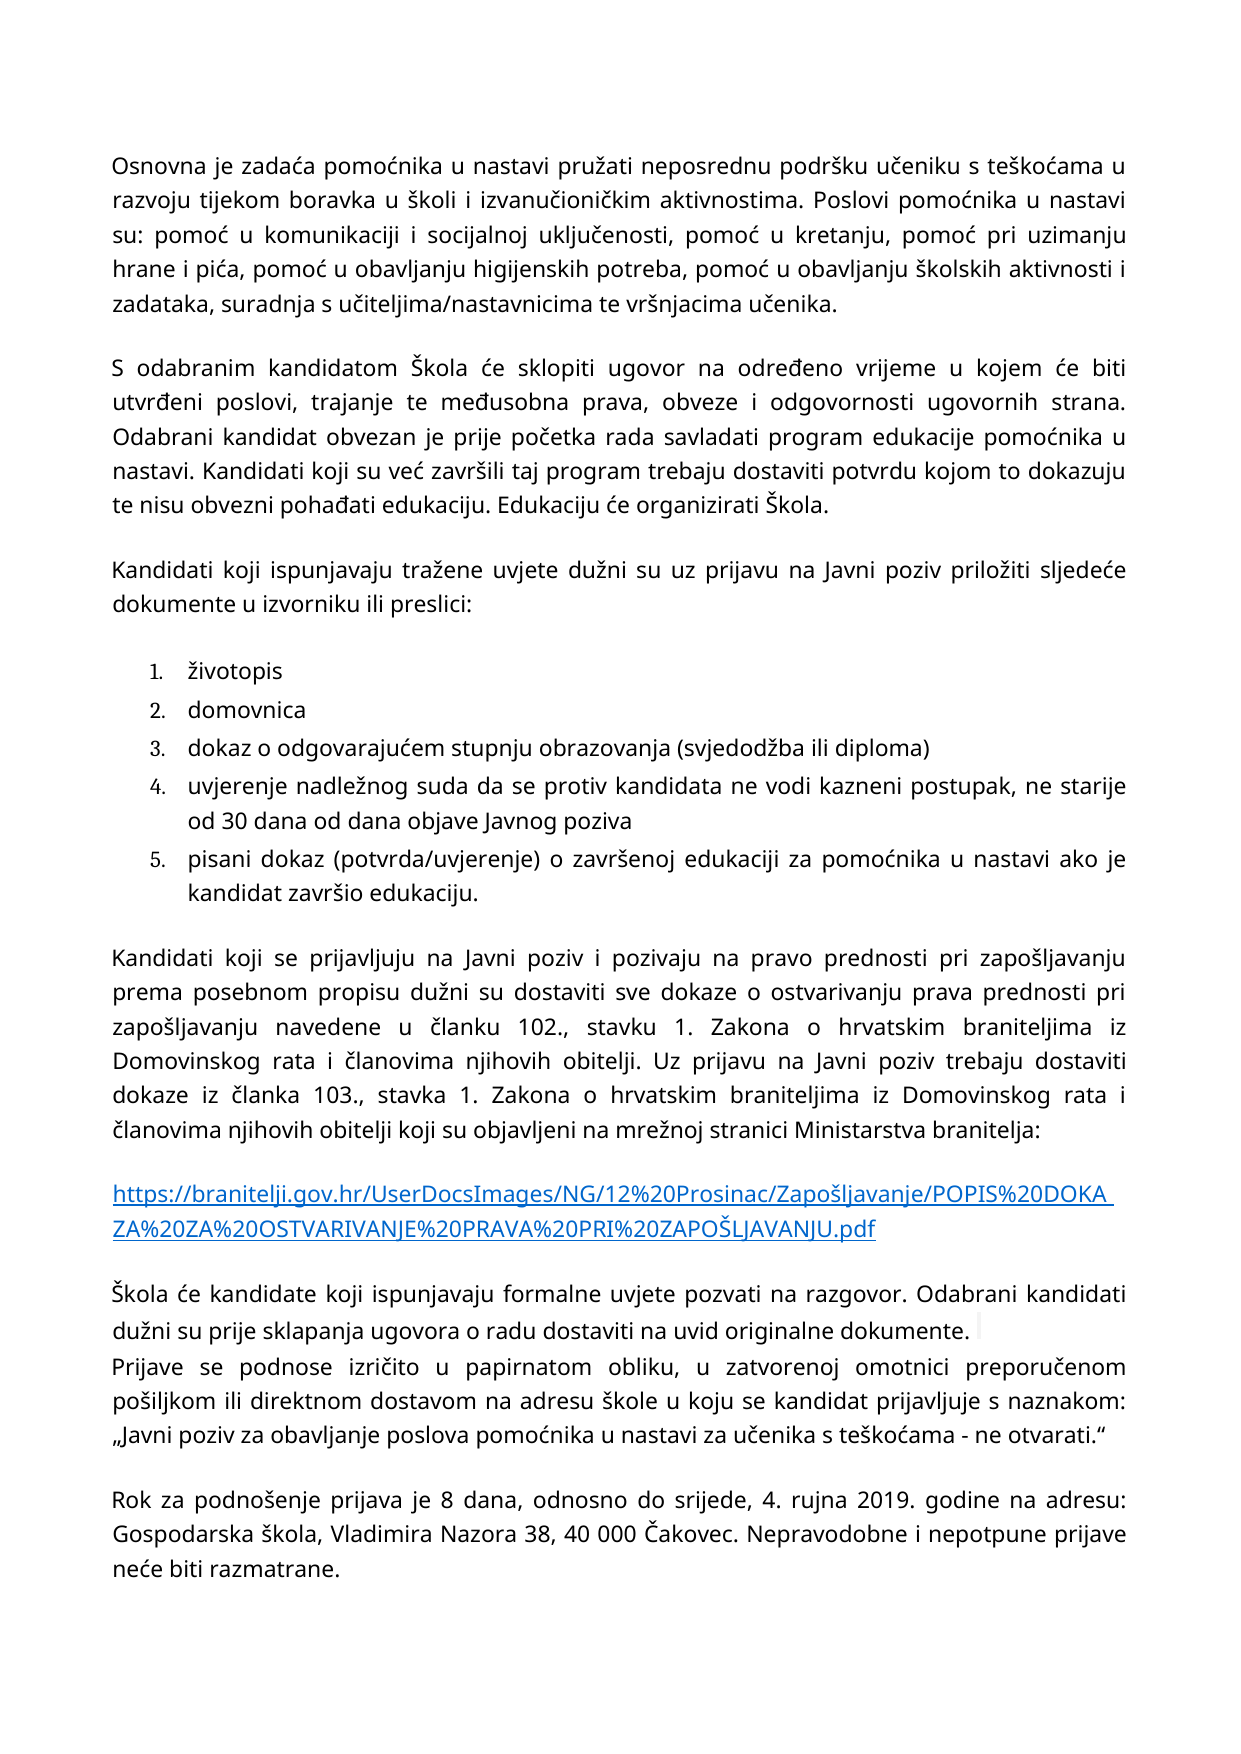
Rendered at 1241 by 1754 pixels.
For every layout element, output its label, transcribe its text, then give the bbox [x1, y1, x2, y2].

text Rok za podnošenje prijava je 8 dana, odnosno do srijede, 4. rujna 2019. godine na adresu: Gospodarska škola, Vladimira Nazora 38, 40 000 Čakovec. Nepravodobne i nepotpune prijave neće biti razmatrane. [111, 1484, 1128, 1584]
list životopis [150, 655, 1128, 687]
text Kandidati koji ispunjavaju tražene uvjete dužni su uz prijavu na Javni poziv priložiti sljedeće dokumente u izvorniku ili preslici: [111, 554, 1128, 619]
text Prijave se podnose izričito u papirnatom obliku, u zatvorenoj omotnici preporučenom pošiljkom ili direktnom dostavom na adresu škole u koju se kandidat prijavljuje s naznakom: „Javni poziv za obavljanje poslova pomoćnika u nastavi za učenika s teškoćama - ne otvarati.“ [111, 1351, 1128, 1451]
text Kandidati koji se prijavljuju na Javni poziv i pozivaju na pravo prednosti pri zapošljavanju prema posebnom propisu dužni su dostaviti sve dokaze o ostvarivanju prava prednosti pri zapošljavanju navedene u članku 102., stavku 1. Zakona o hrvatskim braniteljima iz Domovinskog rata i članovima njihovih obitelji. Uz prijavu na Javni poziv trebaju dostaviti dokaze iz članka 103., stavka 1. Zakona o hrvatskim braniteljima iz Domovinskog rata i članovima njihovih obitelji koji su objavljeni na mrežnoj stranici Ministarstva branitelja: [111, 942, 1128, 1145]
list domovnica [150, 694, 1128, 725]
text S odabranim kandidatom Škola će sklopiti ugovor na određeno vrijeme u kojem će biti utvrđeni poslovi, trajanje te međusobna prava, obveze i odgovornosti ugovornih strana. Odabrani kandidat obvezan je prije početka rada savladati program edukacije pomoćnika u nastavi. Kandidati koji su već završili taj program trebaju dostaviti potvrdu kojom to dokazuju te nisu obvezni pohađati edukaciju. Edukaciju će organizirati Škola. [111, 352, 1128, 521]
text https://branitelji.gov.hr/UserDocsImages/NG/12%20Prosinac/Zapošljavanje/POPIS%20DOKA ZA%20ZA%20OSTVARIVANJE%20PRAVA%20PRI%20ZAPOŠLJAVANJU.pdf [112, 1178, 1128, 1244]
list pisani dokaz (potvrda/uvjerenje) o završenoj edukaciji za pomoćnika u nastavi ako je kandidat završio edukaciju. [150, 843, 1128, 908]
text Škola će kandidate koji ispunjavaju formalne uvjete pozvati na razgovor. Odabrani kandidati dužni su prije sklapanja ugovora o radu dostaviti na uvid originalne dokumente. [111, 1278, 1128, 1346]
list dokaz o odgovarajućem stupnju obrazovanja (svjedodžba ili diploma) [150, 732, 1128, 763]
list uvjerenje nadležnog suda da se protiv kandidata ne vodi kazneni postupak, ne starije od 30 dana od dana objave Javnog poziva [150, 770, 1128, 836]
text Osnovna je zadaća pomoćnika u nastavi pružati neposrednu podršku učeniku s teškoćama u razvoju tijekom boravka u školi i izvanučioničkim aktivnostima. Poslovi pomoćnika u nastavi su: pomoć u komunikaciji i socijalnoj uključenosti, pomoć u kretanju, pomoć pri uzimanju hrane i pića, pomoć u obavljanju higijenskih potreba, pomoć u obavljanju školskih aktivnosti i zadataka, suradnja s učiteljima/nastavnicima te vršnjacima učenika. [111, 150, 1128, 319]
